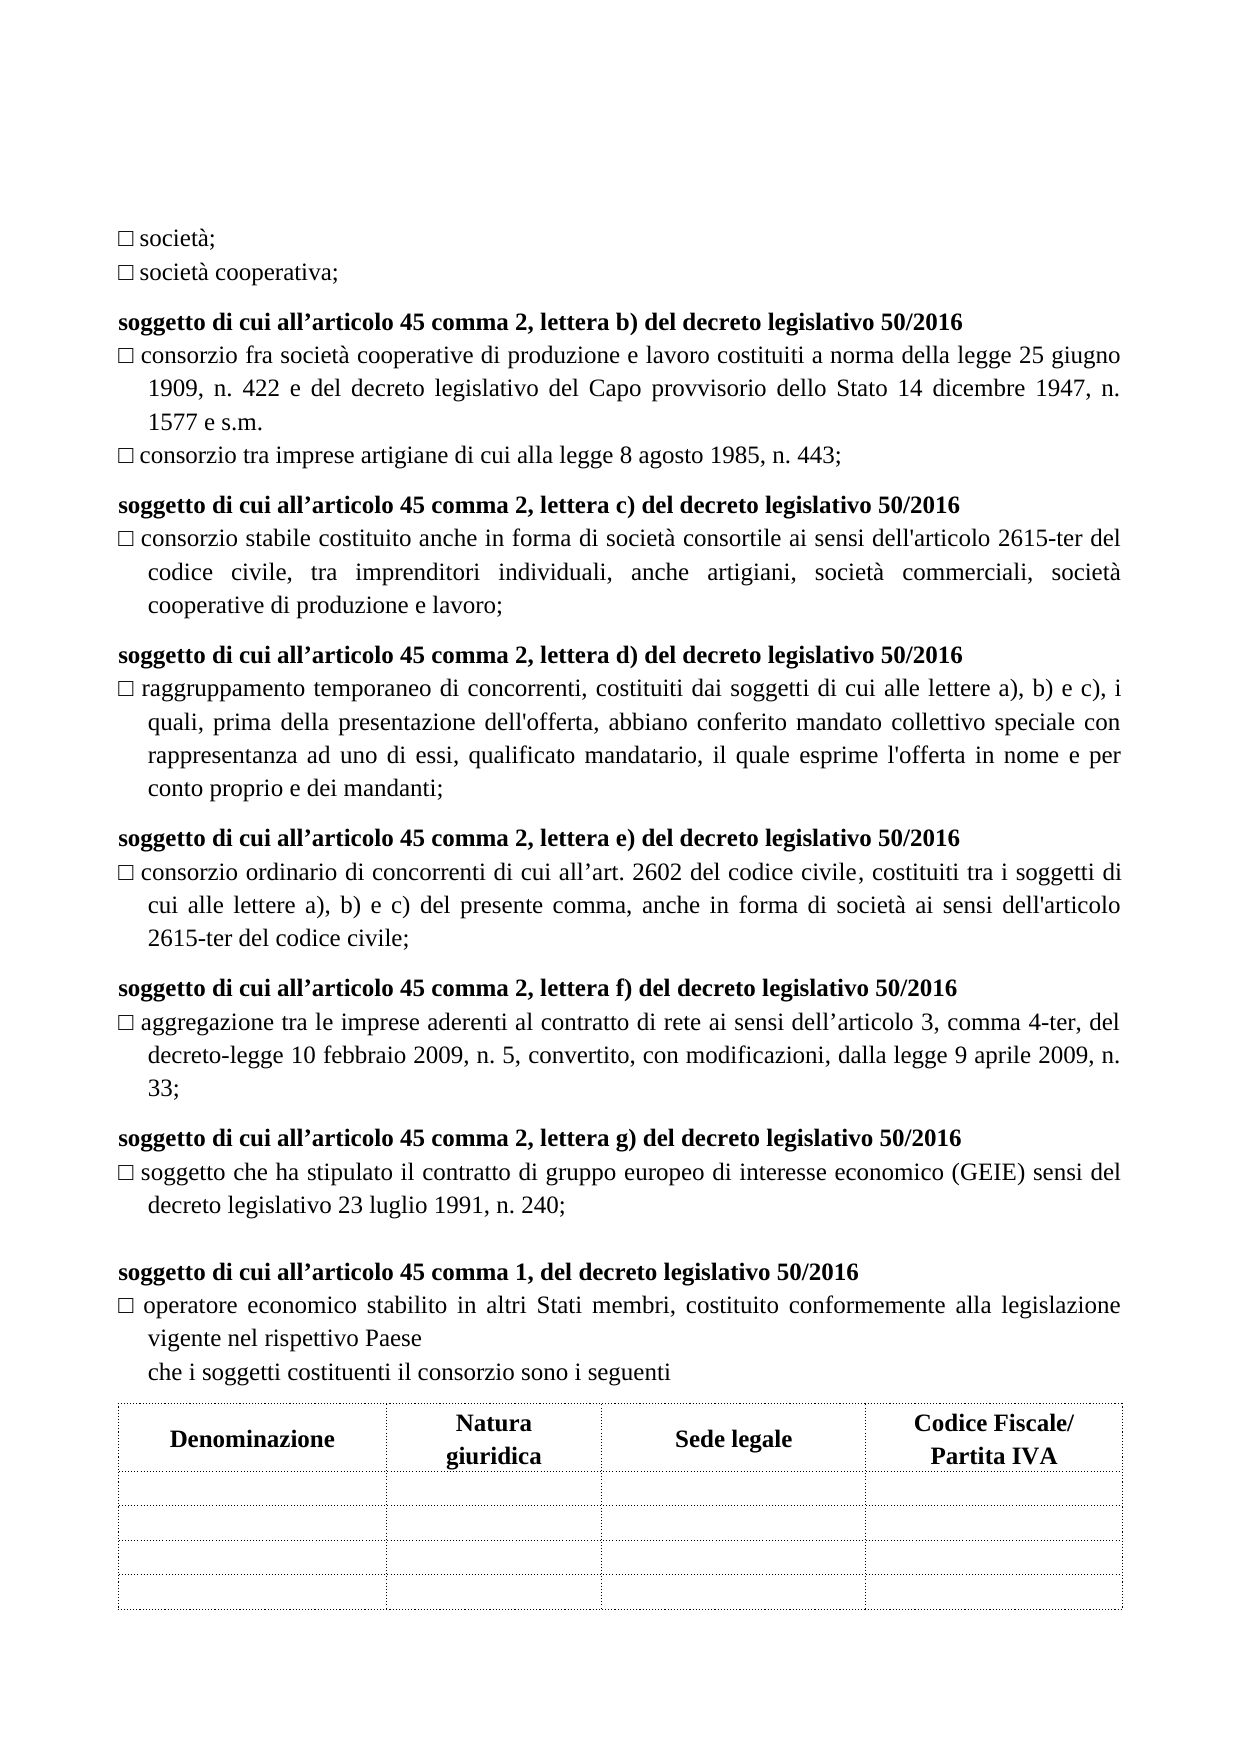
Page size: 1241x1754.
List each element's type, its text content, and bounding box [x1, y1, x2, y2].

table_header Codice Fiscale/ Partita IVA [866, 1403, 1122, 1471]
table_cell [118, 1540, 386, 1574]
text soggetto di cui all’articolo 45 comma 2, lettera d) del decreto legislativo 50/2016 [118, 637, 1122, 670]
text □ soggetto che ha stipulato il contratto di gruppo europeo di interesse economico (GEIE) sensi del decreto legislativo 23 luglio 1991, n. 240; [118, 1153, 1122, 1220]
table_header Denominazione [118, 1403, 386, 1471]
text □ consorzio tra imprese artigiane di cui alla legge 8 agosto 1985, n. 443; [118, 437, 1122, 470]
text che i soggetti costituenti il consorzio sono i seguenti [118, 1353, 1122, 1387]
text □ raggruppamento temporaneo di concorrenti, costituiti dai soggetti di cui alle lettere a), b) e c), i quali, prima della presentazione dell'offerta, abbiano conferito mandato collettivo speciale con rappresentanza ad uno di essi, qualificato mandatario, il quale esprime l'offerta in nome e per conto proprio e dei mandanti; [118, 670, 1122, 803]
table_cell [118, 1471, 386, 1505]
text □ società cooperativa; [118, 253, 1122, 287]
table_cell [118, 1574, 386, 1608]
text □ consorzio fra società cooperative di produzione e lavoro costituiti a norma della legge 25 giugno 1909, n. 422 e del decreto legislativo del Capo provvisorio dello Stato 14 dicembre 1947, n. 1577 e s.m. [118, 337, 1122, 437]
table_cell [601, 1505, 866, 1540]
text soggetto di cui all’articolo 45 comma 2, lettera c) del decreto legislativo 50/2016 [118, 487, 1122, 520]
table_cell [386, 1505, 601, 1540]
table_cell [866, 1540, 1122, 1574]
text soggetto di cui all’articolo 45 comma 1, del decreto legislativo 50/2016 [118, 1253, 1122, 1287]
text soggetto di cui all’articolo 45 comma 2, lettera g) del decreto legislativo 50/2016 [118, 1120, 1122, 1153]
table_cell [118, 1505, 386, 1540]
table_cell [866, 1574, 1122, 1608]
table_cell [386, 1471, 601, 1505]
text soggetto di cui all’articolo 45 comma 2, lettera e) del decreto legislativo 50/2016 [118, 820, 1122, 853]
text □ consorzio ordinario di concorrenti di cui all’art. 2602 del codice civile, costituiti tra i soggetti di cui alle lettere a), b) e c) del presente comma, anche in forma di società ai sensi dell'articolo 2615-ter del codice civile; [118, 853, 1122, 953]
text soggetto di cui all’articolo 45 comma 2, lettera f) del decreto legislativo 50/2016 [118, 970, 1122, 1003]
table_cell [866, 1505, 1122, 1540]
text soggetto di cui all’articolo 45 comma 2, lettera b) del decreto legislativo 50/2016 [118, 303, 1122, 337]
text □ consorzio stabile costituito anche in forma di società consortile ai sensi dell'articolo 2615-ter del codice civile, tra imprenditori individuali, anche artigiani, società commerciali, società cooperative di produzione e lavoro; [118, 520, 1122, 620]
table_header Natura giuridica [386, 1403, 601, 1471]
table_cell [386, 1574, 601, 1608]
text □ aggregazione tra le imprese aderenti al contratto di rete ai sensi dell’articolo 3, comma 4-ter, del decreto-legge 10 febbraio 2009, n. 5, convertito, con modificazioni, dalla legge 9 aprile 2009, n. 33; [118, 1003, 1122, 1103]
table_cell [601, 1540, 866, 1574]
table_cell [386, 1540, 601, 1574]
table_header Sede legale [601, 1403, 866, 1471]
text □ operatore economico stabilito in altri Stati membri, costituito conformemente alla legislazione vigente nel rispettivo Paese [118, 1287, 1122, 1353]
text □ società; [118, 220, 1122, 253]
table_cell [866, 1471, 1122, 1505]
table_cell [601, 1471, 866, 1505]
table_cell [601, 1574, 866, 1608]
